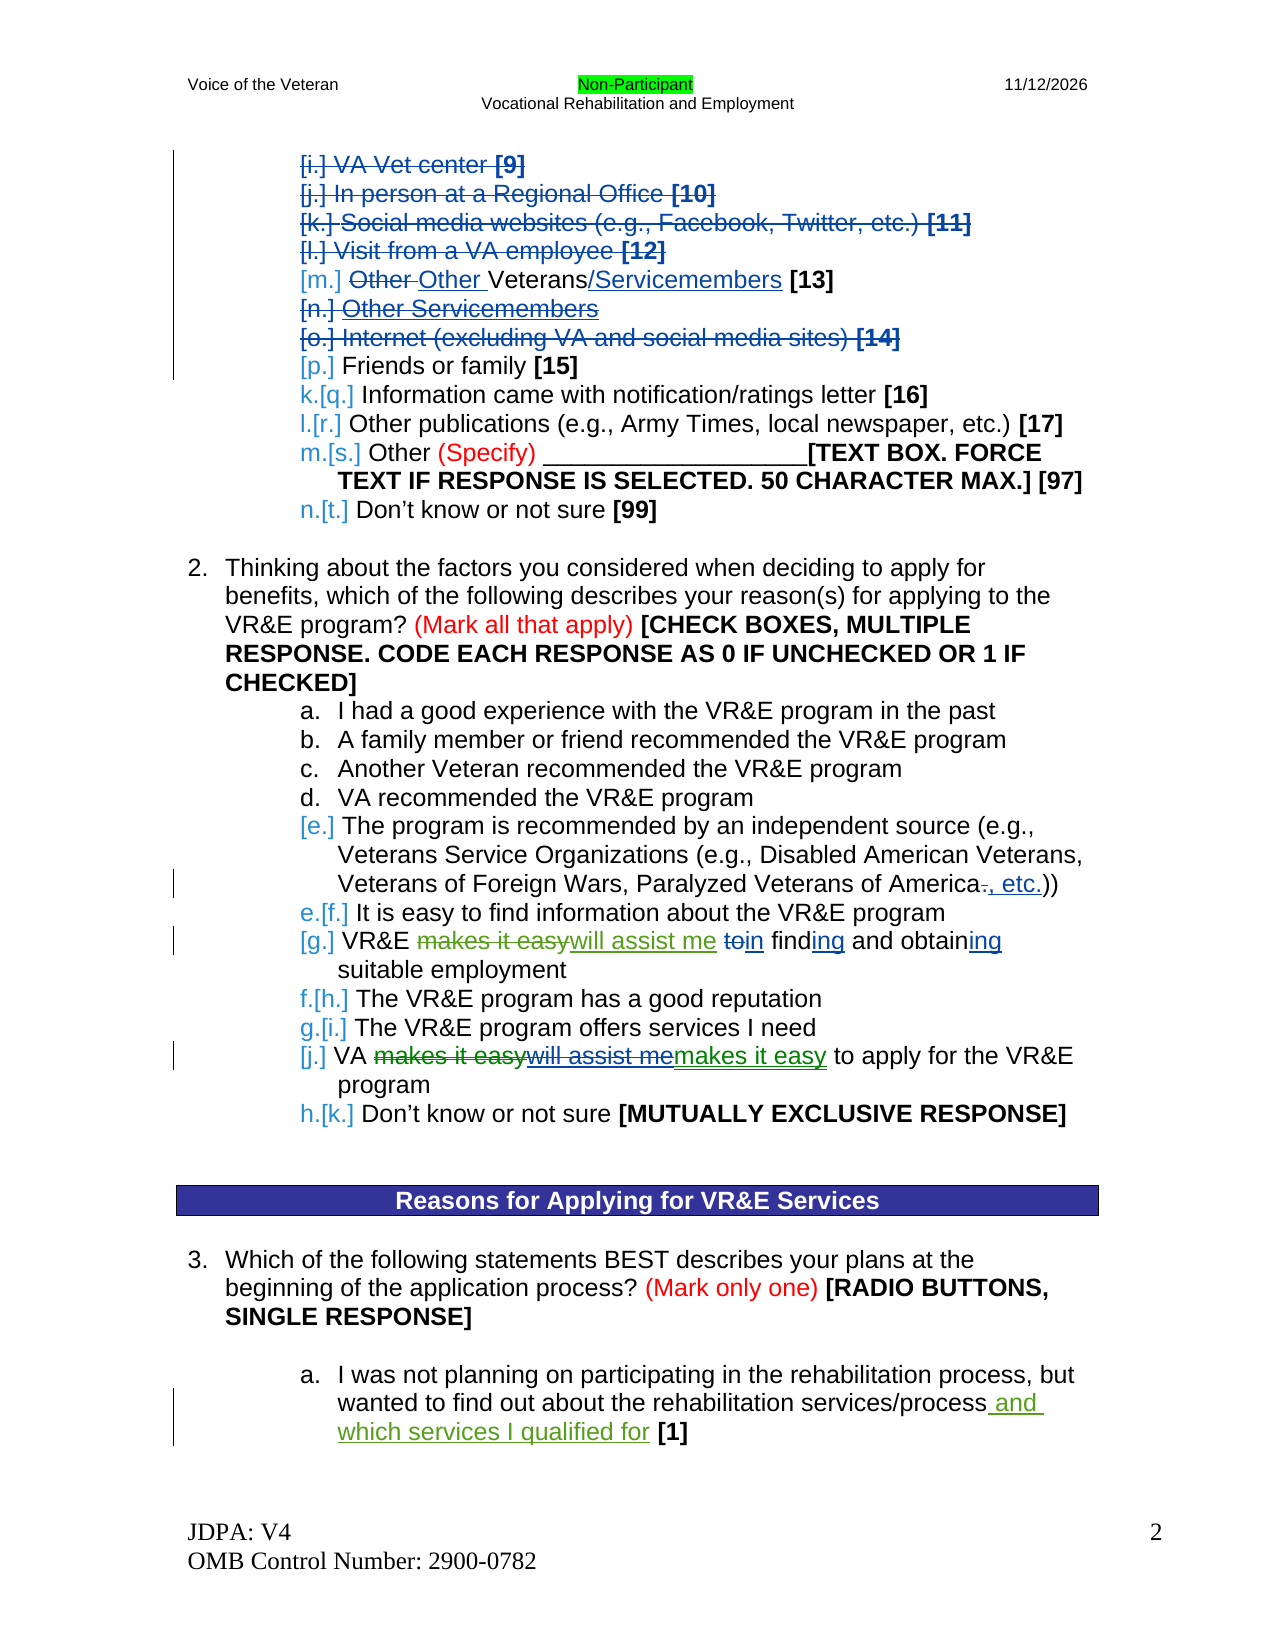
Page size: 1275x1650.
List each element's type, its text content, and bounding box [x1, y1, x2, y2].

list Information came with notification/ratings letter [16] [300, 380, 1087, 409]
list VA to apply for the VR&E program [300, 1041, 1087, 1099]
list VR&E find and obtain suitable employment [300, 926, 1087, 984]
list The program is recommended by an independent source (e.g., Veterans Service Organizations (e.g., Disabled American Veterans, Veterans of Foreign Wars, Paralyzed Veterans of America)) [300, 811, 1087, 897]
list Don’t know or not sure [MUTUALLY EXCLUSIVE RESPONSE] [300, 1099, 1087, 1127]
list Other (Specify) ___________________[TEXT BOX. FORCE TEXT IF RESPONSE IS SELECTED. 50 CHARACTER MAX.] [97] [300, 437, 1087, 495]
list It is easy to find information about the VR&E program [300, 897, 1087, 926]
list Thinking about the factors you considered when deciding to apply for benefits, which of the following describes your reason(s) for applying to the VR&E program? (Mark all that apply) [CHECK BOXES, MULTIPLE RESPONSE. CODE EACH RESPONSE AS 0 IF UNCHECKED OR 1 IF CHECKED] [187, 552, 1087, 696]
list Which of the following statements BEST describes your plans at the beginning of the application process? (Mark only one) [RADIO BUTTONS, SINGLE RESPONSE] [187, 1244, 1087, 1331]
list I had a good experience with the VR&E program in the past [300, 696, 1087, 725]
list I was not planning on participating in the rehabilitation process, but wanted to find out about the rehabilitation services/process [1] [300, 1359, 1087, 1446]
list Friends or family [15] [300, 351, 1087, 380]
list Other publications (e.g., Army Times, local newspaper, etc.) [17] [300, 409, 1087, 437]
list A family member or friend recommended the VR&E program [300, 725, 1087, 754]
list Another Veteran recommended the VR&E program [300, 754, 1087, 782]
list The VR&E program has a good reputation [300, 984, 1087, 1012]
table_header Reasons for Applying for VR&E Services [177, 1186, 1098, 1215]
list Veterans [13] [300, 265, 1087, 294]
list VA recommended the VR&E program [300, 782, 1087, 811]
list Don’t know or not sure [99] [300, 495, 1087, 524]
list The VR&E program offers services I need [300, 1012, 1087, 1041]
